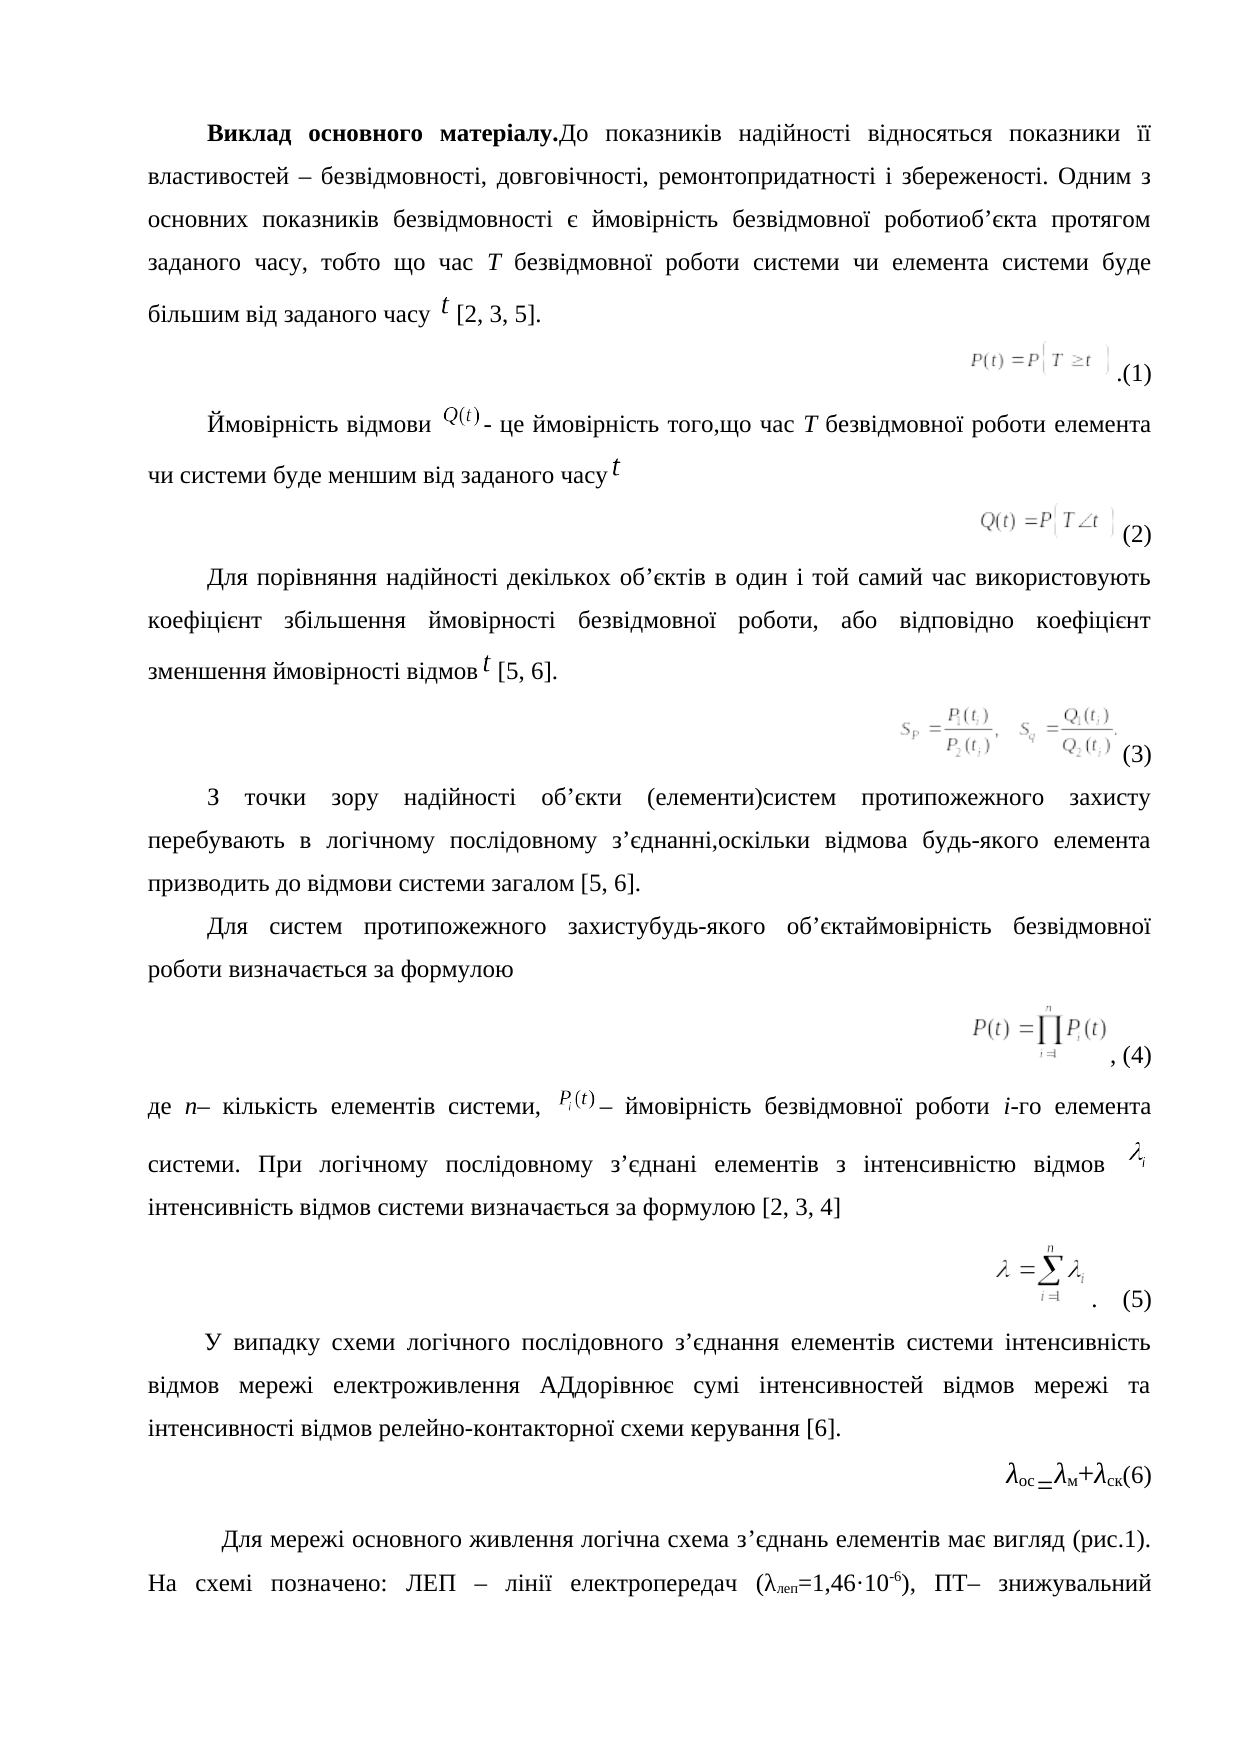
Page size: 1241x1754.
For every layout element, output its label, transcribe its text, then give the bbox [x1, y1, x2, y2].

text , (4) [148, 997, 1152, 1069]
text Для систем протипожежного захистубудь-якого об’єктаймовірність безвідмовної роботи визначається за формулою [148, 911, 1152, 983]
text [148, 1524, 1152, 1596]
text З точки зору надійності об’єкти (елементи)систем протипожежного захисту перебувають в логічному послідовному з’єднанні,оскільки відмова будь-якого елемента призводить до відмови системи загалом [5, 6]. [148, 782, 1152, 897]
text . (5) [148, 1235, 1152, 1312]
text Для порівняння надійності декількох об’єктів в один і той самий час використовують коефіцієнт збільшення ймовірності безвідмовної роботи, або відповідно коефіцієнт зменшення ймовірності відмов[5, 6]. [148, 562, 1152, 685]
text (3) [148, 699, 1152, 767]
text λос=λм+λск(6) [148, 1456, 1152, 1502]
text (2) [148, 503, 1152, 548]
text Ймовірність відмови - це ймовірність того,що час Т безвідмовної роботи елемента чи системи буде меншим від заданого часу [148, 401, 1152, 489]
text У випадку схеми логічного послідовного з’єднання елементів системи інтенсивність відмов мережі електроживлення АДдорівнює сумі інтенсивностей відмов мережі та інтенсивності відмов релейно-контакторної схеми керування [6]. [148, 1327, 1152, 1442]
text де n– кількість елементів системи, – ймовірність безвідмовної роботи і-го елемента системи. При логічному послідовному з’єднані елементів з інтенсивністю відмов інтенсивність відмов системи визначається за формулою [2, 3, 4] [148, 1083, 1152, 1221]
text Виклад основного матеріалу.До показників надійності відносяться показники її властивостей – безвідмовності, довговічності, ремонтопридатності і збереженості. Одним з основних показників безвідмовності є ймовірність безвідмовної роботиоб’єкта протягом заданого часу, тобто що час Т безвідмовної роботи системи чи елемента системи буде більшим від заданого часу [2, 3, 5]. [148, 118, 1152, 327]
text .(1) [148, 342, 1152, 386]
